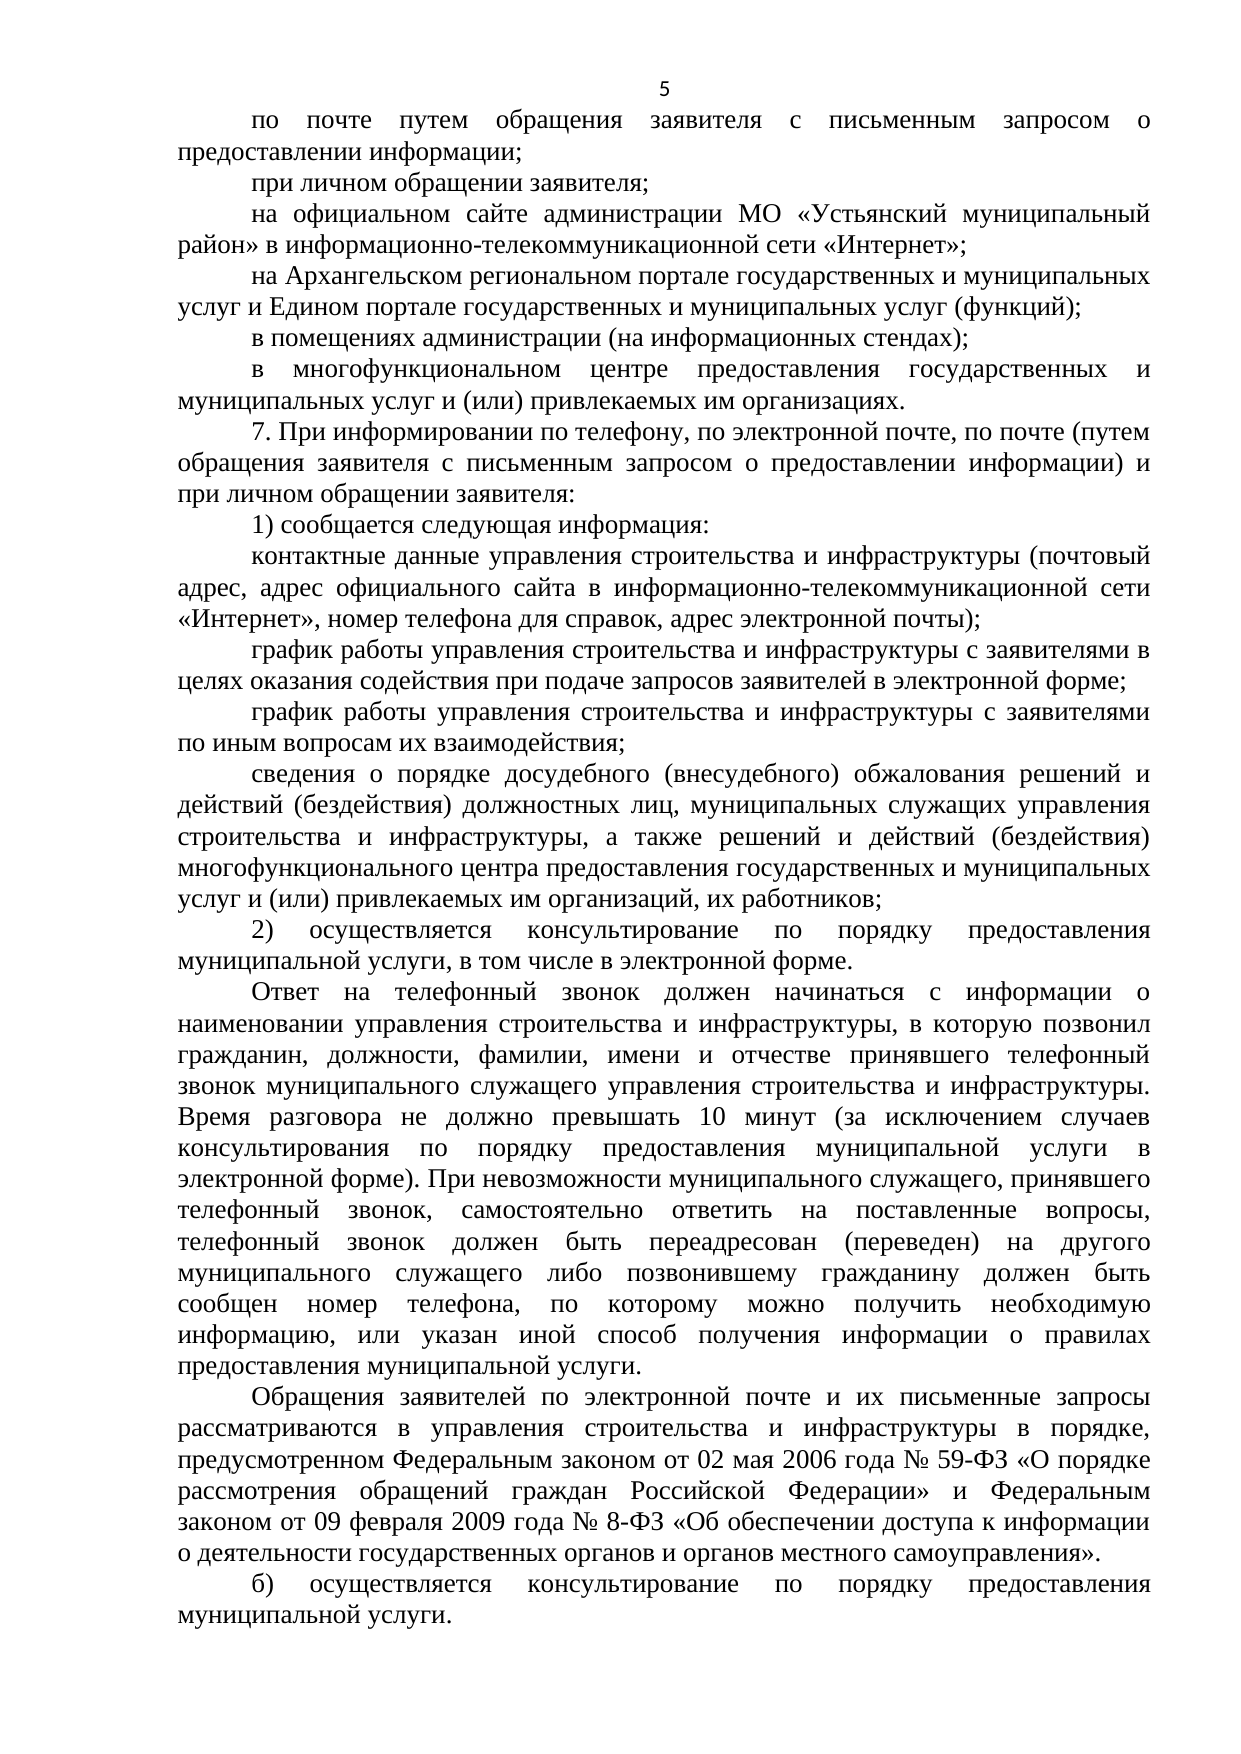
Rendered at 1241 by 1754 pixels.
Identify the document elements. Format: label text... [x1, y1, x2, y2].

text сведения о порядке досудебного (внесудебного) обжалования решений и действий (бездействия) должностных лиц, муниципальных служащих управления строительства и инфраструктуры, а также решений и действий (бездействия) многофункционального центра предоставления государственных и муниципальных услуг и (или) привлекаемых им организаций, их работников; [177, 757, 1152, 913]
text график работы управления строительства и инфраструктуры с заявителями по иным вопросам их взаимодействия; [177, 695, 1152, 757]
text в помещениях администрации (на информационных стендах); [177, 321, 1152, 353]
text Ответ на телефонный звонок должен начинаться с информации о наименовании управления строительства и инфраструктуры, в которую позвонил гражданин, должности, фамилии, имени и отчестве принявшего телефонный звонок муниципального служащего управления строительства и инфраструктуры. Время разговора не должно превышать 10 минут (за исключением случаев консультирования по порядку предоставления муниципальной услуги в электронной форме). При невозможности муниципального служащего, принявшего телефонный звонок, самостоятельно ответить на поставленные вопросы, телефонный звонок должен быть переадресован (переведен) на другого муниципального служащего либо позвонившему гражданину должен быть сообщен номер телефона, по которому можно получить необходимую информацию, или указан иной способ получения информации о правилах предоставления муниципальной услуги. [177, 976, 1152, 1380]
text 1) сообщается следующая информация: [177, 508, 1152, 539]
text 2) осуществляется консультирование по порядку предоставления муниципальной услуги, в том числе в электронной форме. [177, 913, 1152, 976]
text при личном обращении заявителя; [177, 166, 1152, 197]
text в многофункциональном центре предоставления государственных и муниципальных услуг и (или) привлекаемых им организациях. [177, 353, 1152, 415]
text на Архангельском региональном портале государственных и муниципальных услуг и Едином портале государственных и муниципальных услуг (функций); [177, 259, 1152, 321]
text на официальном сайте администрации МО «Устьянский муниципальный район» в информационно-телекоммуникационной сети «Интернет»; [177, 197, 1152, 259]
text б) осуществляется консультирование по порядку предоставления муниципальной услуги. [177, 1567, 1152, 1629]
text по почте путем обращения заявителя с письменным запросом о предоставлении информации; [177, 103, 1152, 166]
text 7. При информировании по телефону, по электронной почте, по почте (путем обращения заявителя с письменным запросом о предоставлении информации) и при личном обращении заявителя: [177, 415, 1152, 508]
text контактные данные управления строительства и инфраструктуры (почтовый адрес, адрес официального сайта в информационно-телекоммуникационной сети «Интернет», номер телефона для справок, адрес электронной почты); [177, 539, 1152, 633]
text график работы управления строительства и инфраструктуры с заявителями в целях оказания содействия при подаче запросов заявителей в электронной форме; [177, 633, 1152, 695]
text Обращения заявителей по электронной почте и их письменные запросы рассматриваются в управления строительства и инфраструктуры в порядке, предусмотренном Федеральным законом от 02 мая 2006 года № 59-ФЗ «О порядке рассмотрения обращений граждан Российской Федерации» и Федеральным законом от 09 февраля 2009 года № 8-ФЗ «Об обеспечении доступа к информации о деятельности государственных органов и органов местного самоуправления». [177, 1380, 1152, 1567]
